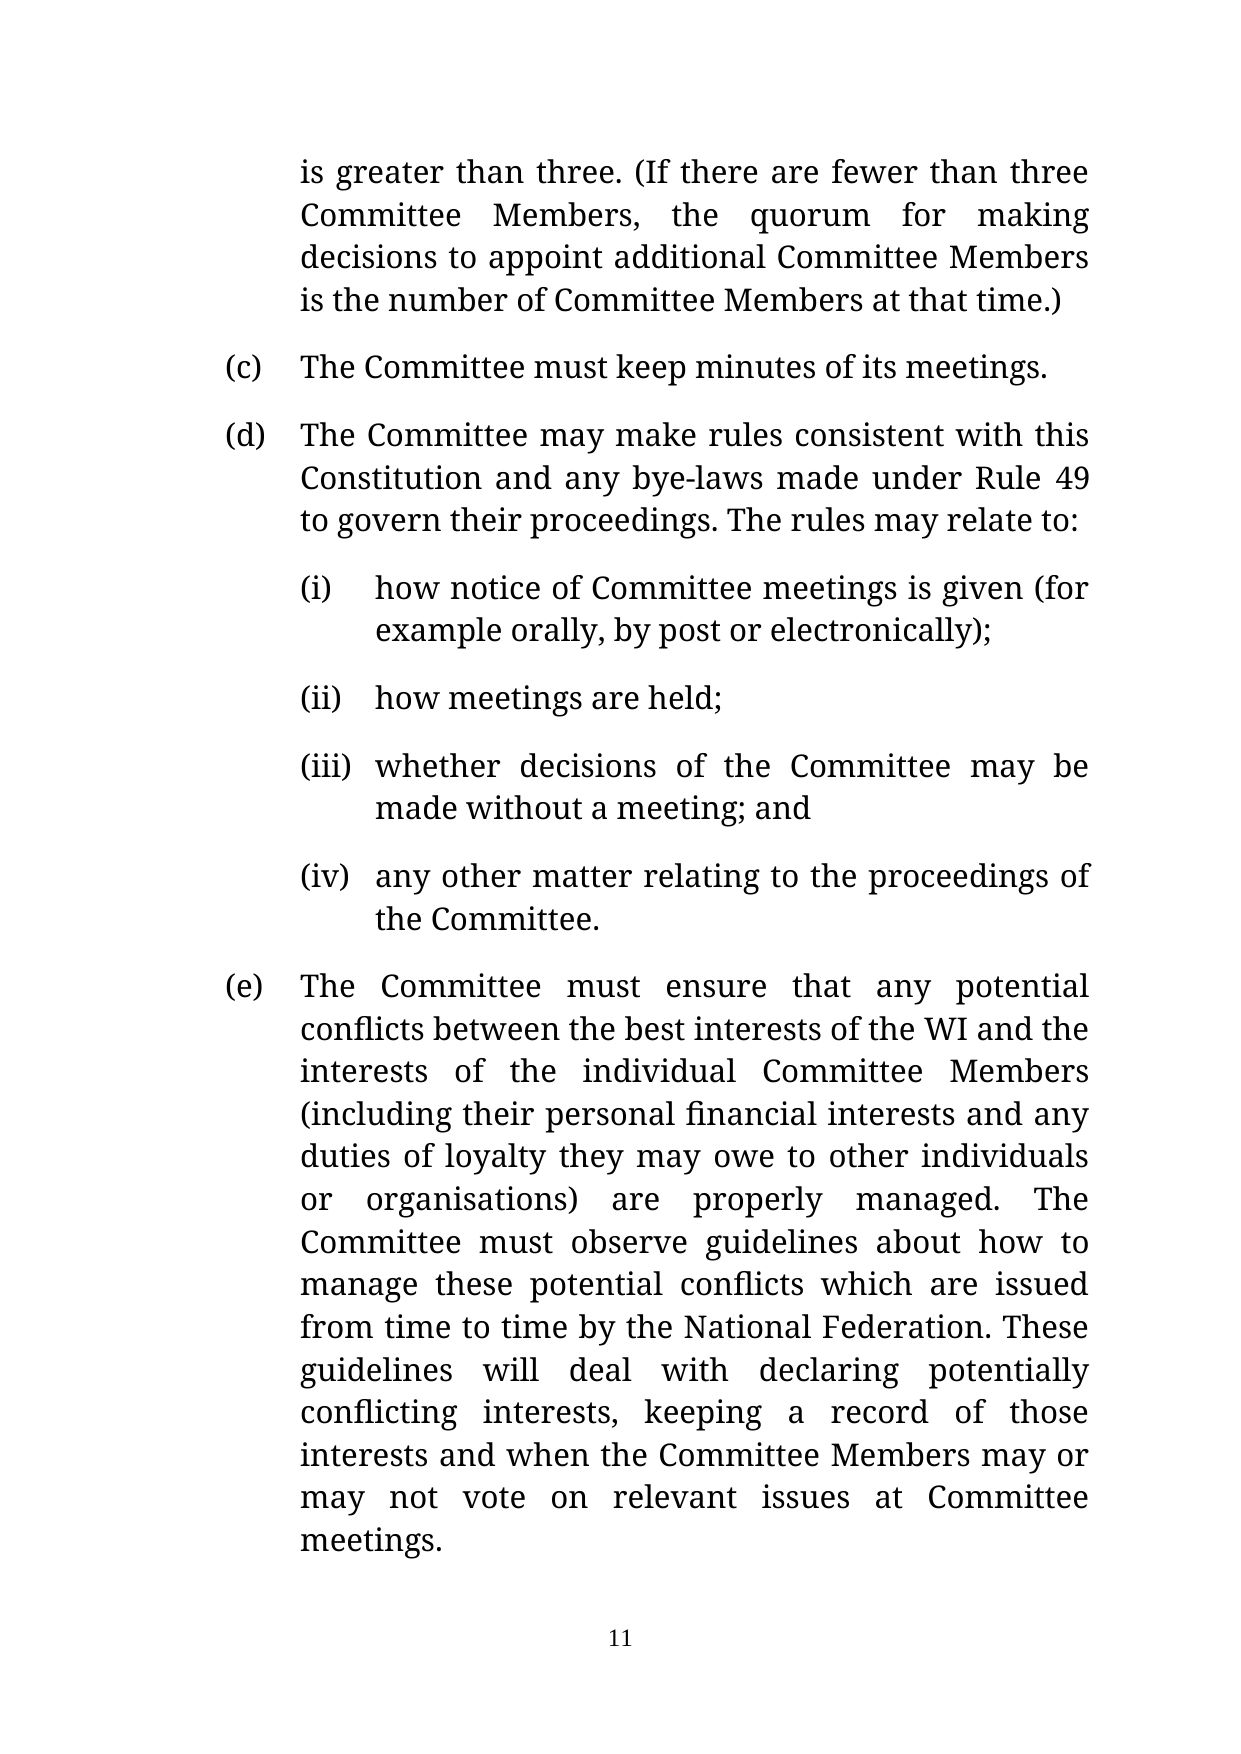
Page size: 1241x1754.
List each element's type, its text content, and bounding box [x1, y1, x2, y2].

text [225, 150, 1090, 320]
text how meetings are held; [300, 676, 1090, 719]
text any other matter relating to the proceedings of the Committee. [300, 854, 1090, 939]
text The Committee may make rules consistent with this Constitution and any bye-laws made under Rule 49 to govern their proceedings. The rules may relate to: [225, 413, 1090, 541]
text whether decisions of the Committee may be made without a meeting; and [300, 744, 1090, 829]
text how notice of Committee meetings is given (for example orally, by post or electronically); [300, 566, 1090, 651]
text The Committee must keep minutes of its meetings. [225, 345, 1090, 388]
text The Committee must ensure that any potential conflicts between the best interests of the WI and the interests of the individual Committee Members (including their personal financial interests and any duties of loyalty they may owe to other individuals or organisations) are properly managed. The Committee must observe guidelines about how to manage these potential conflicts which are issued from time to time by the National Federation. These guidelines will deal with declaring potentially conflicting interests, keeping a record of those interests and when the Committee Members may or may not vote on relevant issues at Committee meetings. [225, 964, 1090, 1561]
